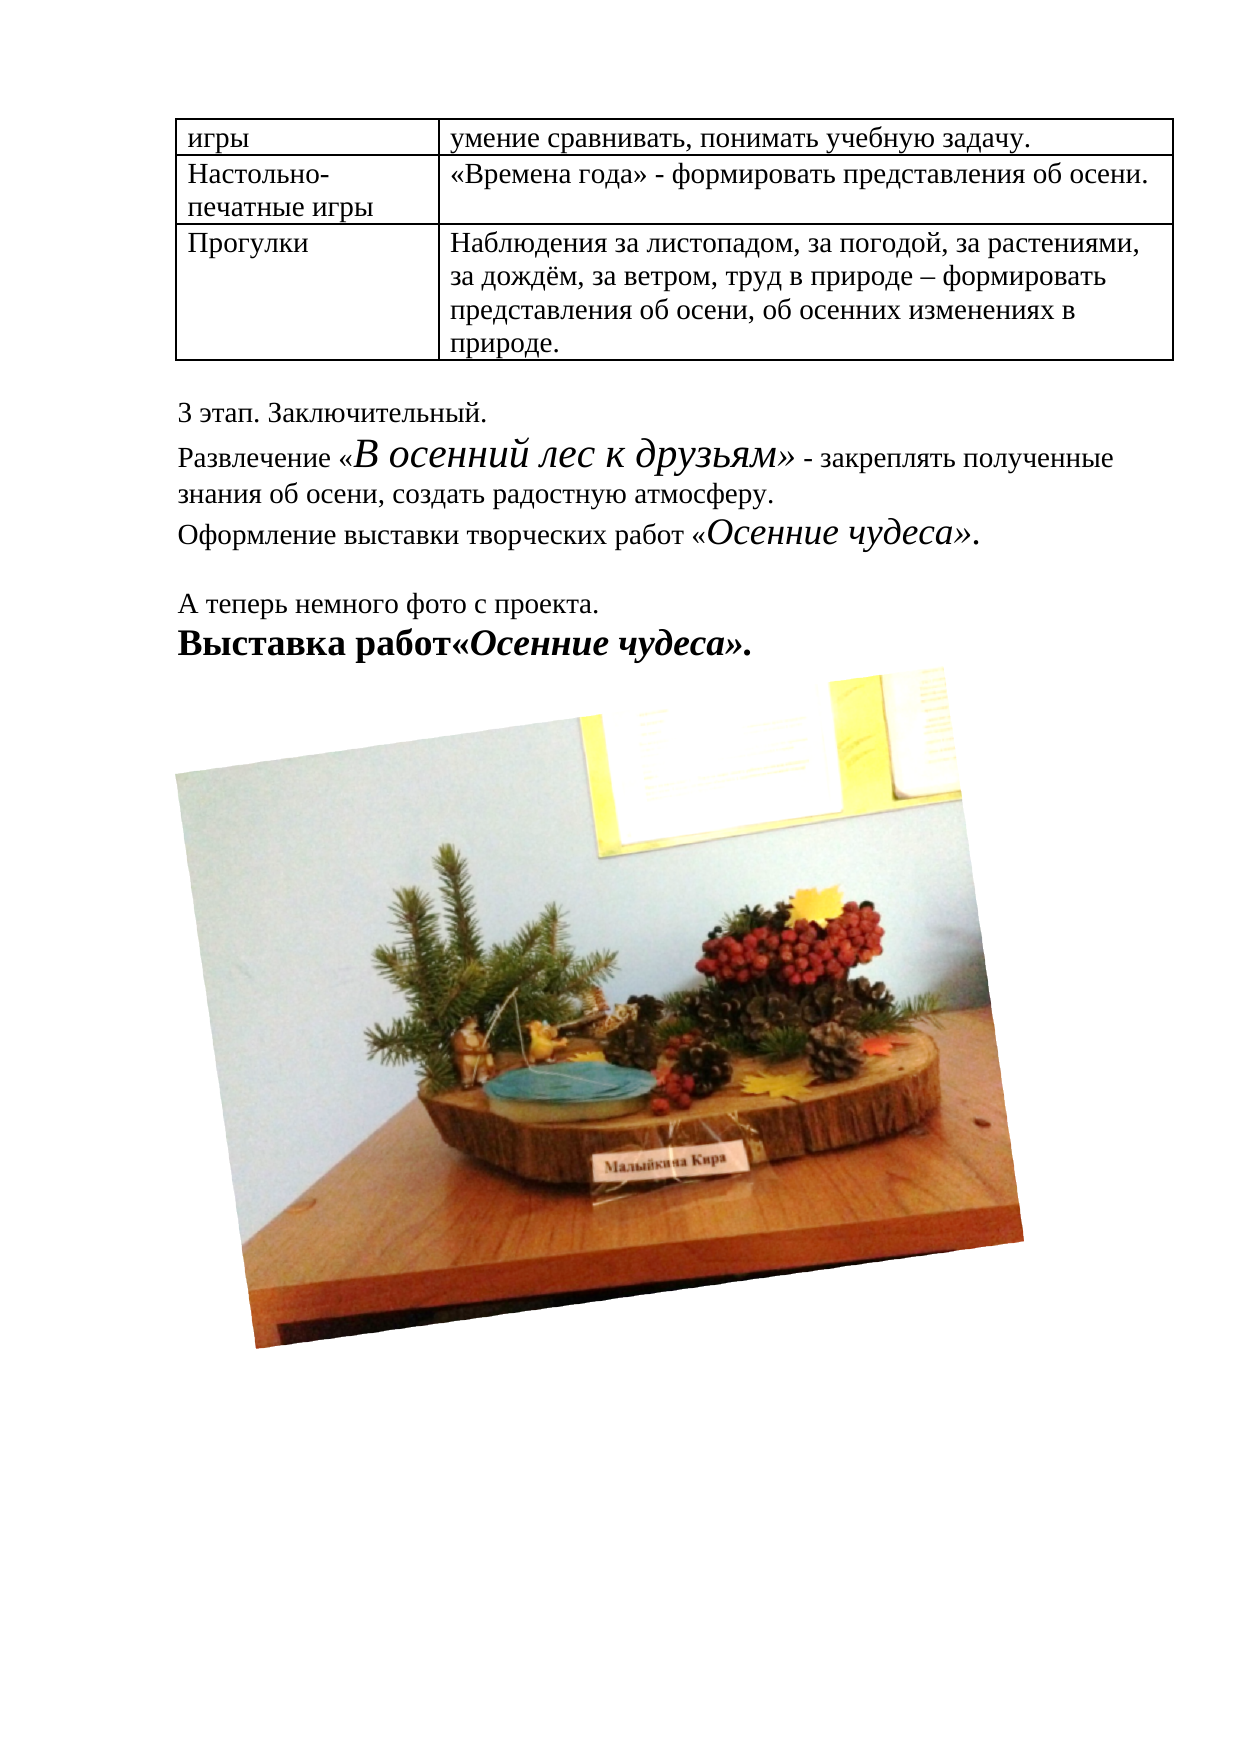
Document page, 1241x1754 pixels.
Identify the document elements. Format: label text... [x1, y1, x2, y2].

text 3 этап. Заключительный. [177, 395, 1152, 428]
text Развлечение «В осенний лес к друзьям» - закреплять полученные знания об осени, создать радостную атмосферу. [177, 428, 1152, 510]
text А теперь немного фото с проекта. [177, 586, 1152, 620]
text Оформление выставки творческих работ «Осенние чудеса». [177, 510, 1152, 553]
table_cell Дидактические игры [177, 120, 438, 154]
table_cell «Времена года» - формировать представления об осени. [440, 156, 1172, 223]
table_cell Наблюдения за листопадом, за погодой, за растениями, за дождём, за ветром, труд в природе – формировать представления об осени, об осенних изменениях в природе. [440, 225, 1172, 359]
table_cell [440, 120, 1172, 154]
table_cell Прогулки [177, 225, 438, 359]
picture [176, 667, 1024, 1348]
table_cell Настольно-печатные игры [177, 156, 438, 223]
